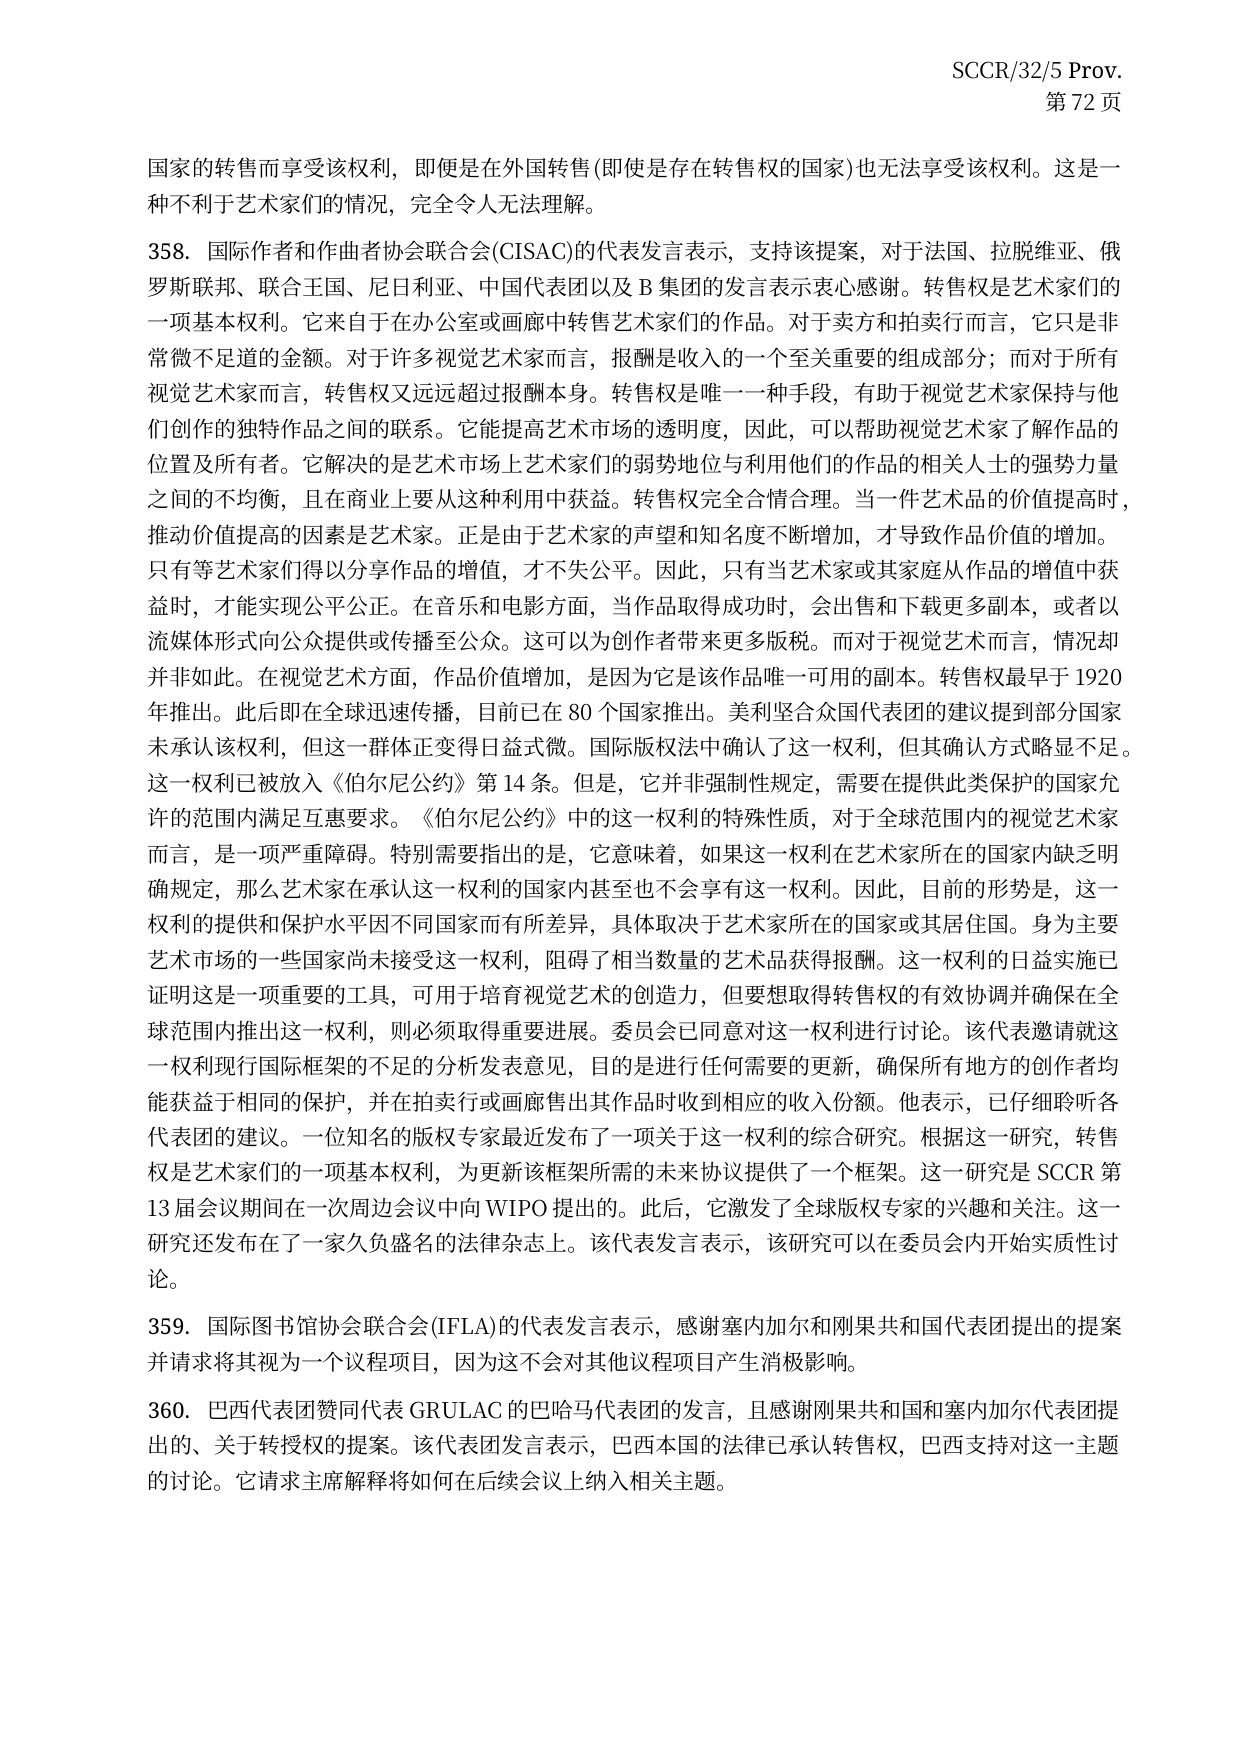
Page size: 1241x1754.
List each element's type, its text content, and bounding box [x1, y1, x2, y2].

list 国际作者和作曲者协会联合会(CISAC)的代表发言表示，支持该提案，对于法国、拉脱维亚、俄罗斯联邦、联合王国、尼日利亚、中国代表团以及B集团的发言表示衷心感谢。转售权是艺术家们的一项基本权利。它来自于在办公室或画廊中转售艺术家们的作品。对于卖方和拍卖行而言，它只是非常微不足道的金额。对于许多视觉艺术家而言，报酬是收入的一个至关重要的组成部分；而对于所有视觉艺术家而言，转售权又远远超过报酬本身。转售权是唯一一种手段，有助于视觉艺术家保持与他们创作的独特作品之间的联系。它能提高艺术市场的透明度，因此，可以帮助视觉艺术家了解作品的位置及所有者。它解决的是艺术市场上艺术家们的弱势地位与利用他们的作品的相关人士的强势力量之间的不均衡，且在商业上要从这种利用中获益。转售权完全合情合理。当一件艺术品的价值提高时，推动价值提高的因素是艺术家。正是由于艺术家的声望和知名度不断增加，才导致作品价值的增加。只有等艺术家们得以分享作品的增值，才不失公平。因此，只有当艺术家或其家庭从作品的增值中获益时，才能实现公平公正。在音乐和电影方面，当作品取得成功时，会出售和下载更多副本，或者以流媒体形式向公众提供或传播至公众。这可以为创作者带来更多版税。而对于视觉艺术而言，情况却并非如此。在视觉艺术方面，作品价值增加，是因为它是该作品唯一可用的副本。转售权最早于1920年推出。此后即在全球迅速传播，目前已在80个国家推出。美利坚合众国代表团的建议提到部分国家未承认该权利，但这一群体正变得日益式微。国际版权法中确认了这一权利，但其确认方式略显不足。这一权利已被放入《伯尔尼公约》第14条。但是，它并非强制性规定，需要在提供此类保护的国家允许的范围内满足互惠要求。《伯尔尼公约》中的这一权利的特殊性质，对于全球范围内的视觉艺术家而言，是一项严重障碍。特别需要指出的是，它意味着，如果这一权利在艺术家所在的国家内缺乏明确规定，那么艺术家在承认这一权利的国家内甚至也不会享有这一权利。因此，目前的形势是，这一权利的提供和保护水平因不同国家而有所差异，具体取决于艺术家所在的国家或其居住国。身为主要艺术市场的一些国家尚未接受这一权利，阻碍了相当数量的艺术品获得报酬。这一权利的日益实施已证明这是一项重要的工具，可用于培育视觉艺术的创造力，但要想取得转售权的有效协调并确保在全球范围内推出这一权利，则必须取得重要进展。委员会已同意对这一权利进行讨论。该代表邀请就这一权利现行国际框架的不足的分析发表意见，目的是进行任何需要的更新，确保所有地方的创作者均能获益于相同的保护，并在拍卖行或画廊售出其作品时收到相应的收入份额。他表示，已仔细聆听各代表团的建议。一位知名的版权专家最近发布了一项关于这一权利的综合研究。根据这一研究，转售权是艺术家们的一项基本权利，为更新该框架所需的未来协议提供了一个框架。这一研究是SCCR第13届会议期间在一次周边会议中向WIPO提出的。此后，它激发了全球版权专家的兴趣和关注。这一研究还发布在了一家久负盛名的法律杂志上。该代表发言表示，该研究可以在委员会内开始实质性讨论。 [148, 231, 1122, 1293]
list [148, 147, 1122, 218]
list 巴西代表团赞同代表GRULAC的巴哈马代表团的发言，且感谢刚果共和国和塞内加尔代表团提出的、关于转授权的提案。该代表团发言表示，巴西本国的法律已承认转售权，巴西支持对这一主题的讨论。它请求主席解释将如何在后续会议上纳入相关主题。 [148, 1389, 1122, 1495]
list 国际图书馆协会联合会(IFLA)的代表发言表示，感谢塞内加尔和刚果共和国代表团提出的提案，并请求将其视为一个议程项目，因为这不会对其他议程项目产生消极影响。 [148, 1306, 1122, 1377]
